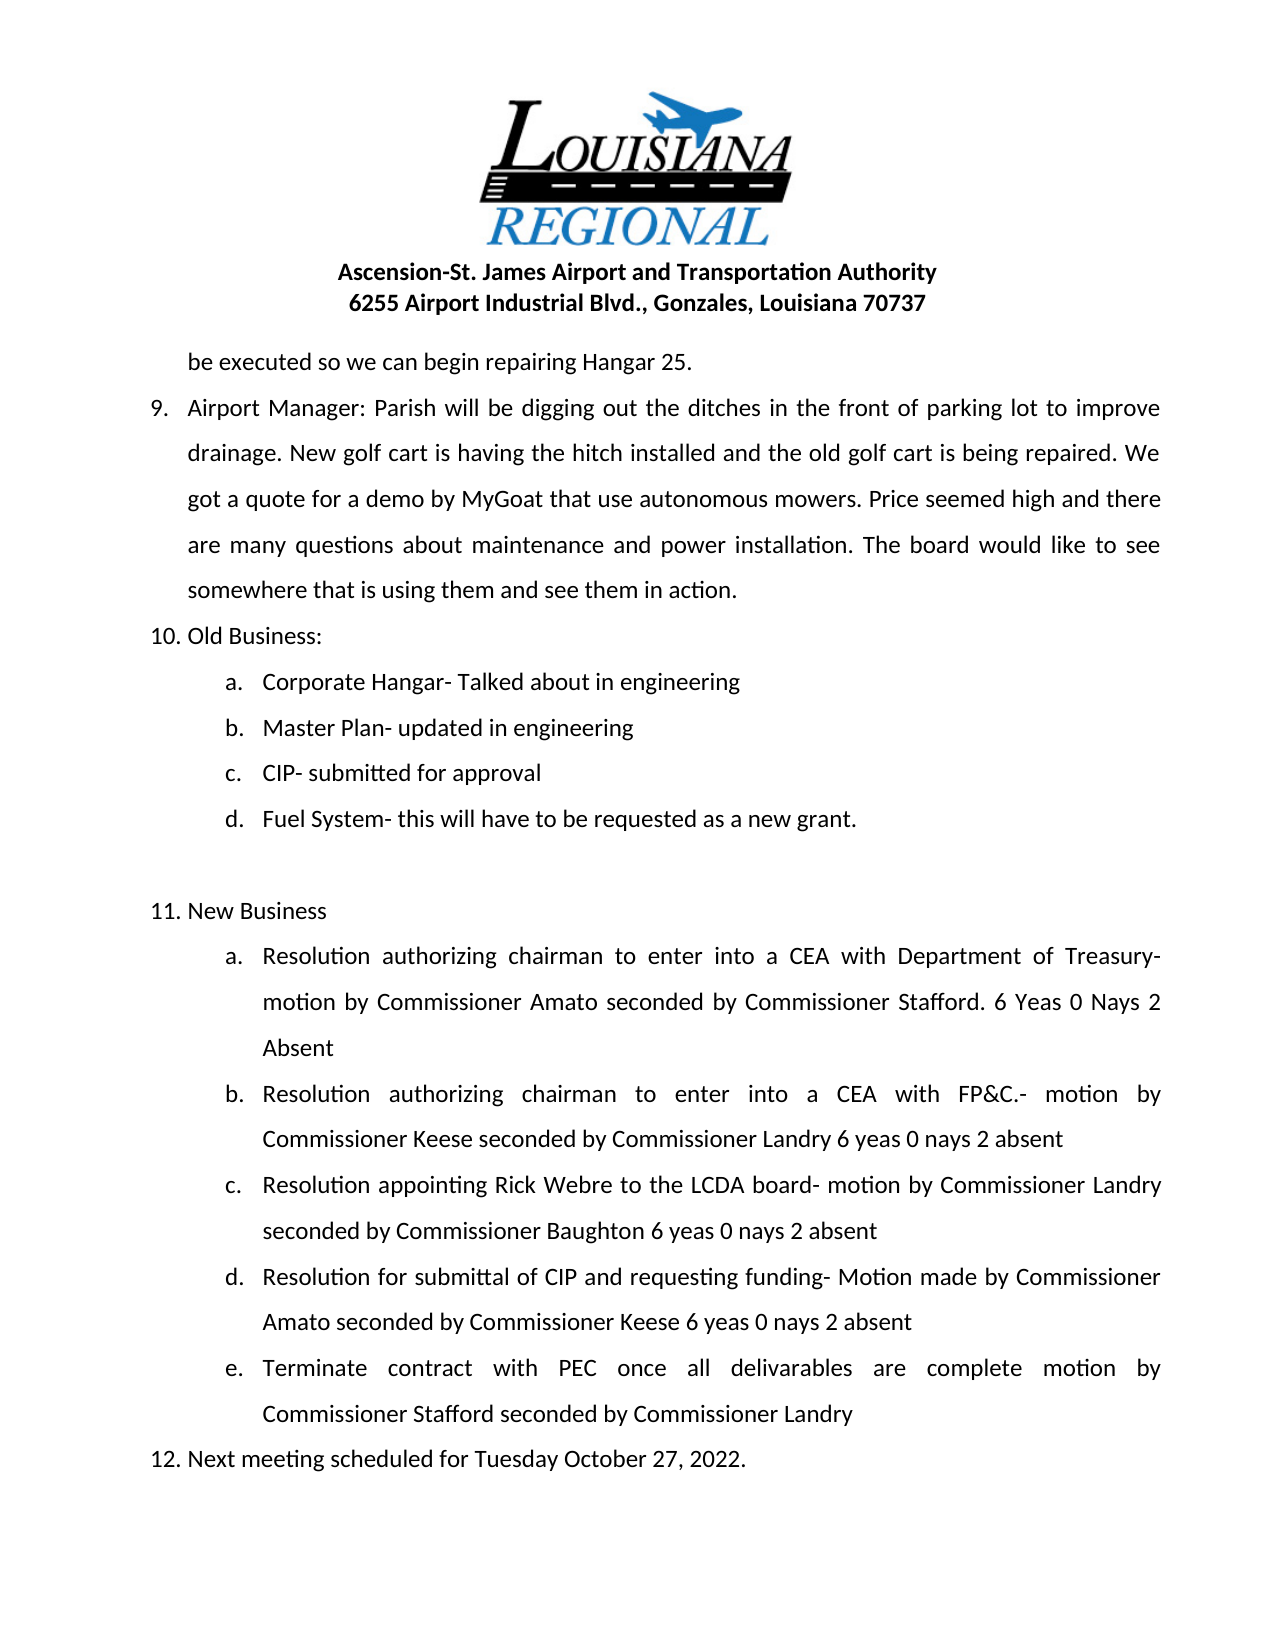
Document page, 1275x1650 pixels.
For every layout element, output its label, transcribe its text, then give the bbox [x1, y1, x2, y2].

list Corporate Hangar- Talked about in engineering [225, 666, 1162, 697]
list Old Business: [150, 620, 1162, 651]
list Terminate contract with PEC once all delivarables are complete motion by Commissioner Stafford seconded by Commissioner Landry [225, 1352, 1162, 1428]
list CIP- submitted for approval [225, 758, 1162, 788]
list Resolution authorizing chairman to enter into a CEA with Department of Treasury- motion by Commissioner Amato seconded by Commissioner Stafford. 6 Yeas 0 Nays 2 Absent [225, 941, 1162, 1062]
list Resolution appointing Rick Webre to the LCDA board- motion by Commissioner Landry seconded by Commissioner Baughton 6 yeas 0 nays 2 absent [225, 1169, 1162, 1245]
list Resolution authorizing chairman to enter into a CEA with FP&C.- motion by Commissioner Keese seconded by Commissioner Landry 6 yeas 0 nays 2 absent [225, 1078, 1162, 1154]
list Next meeting scheduled for Tuesday October 27, 2022. [150, 1443, 1162, 1474]
list Resolution for submittal of CIP and requesting funding- Motion made by Commissioner Amato seconded by Commissioner Keese 6 yeas 0 nays 2 absent [225, 1261, 1162, 1337]
list Airport Manager: Parish will be digging out the ditches in the front of parking lot to improve drainage. New golf cart is having the hitch installed and the old golf cart is being repaired. We got a quote for a demo by MyGoat that use autonomous mowers. Price seemed high and there are many questions about maintenance and power installation. The board would like to see somewhere that is using them and see them in action. [150, 392, 1162, 605]
list Fuel System- this will have to be requested as a new grant. [225, 803, 1162, 834]
list Chairman: Make sure financial disclosure forms are being done. The CEA with the Treasury will be executed so we can begin repairing Hangar 25. [150, 346, 1162, 377]
list Master Plan- updated in engineering [225, 712, 1162, 742]
picture [470, 75, 805, 257]
list New Business [150, 895, 1162, 925]
